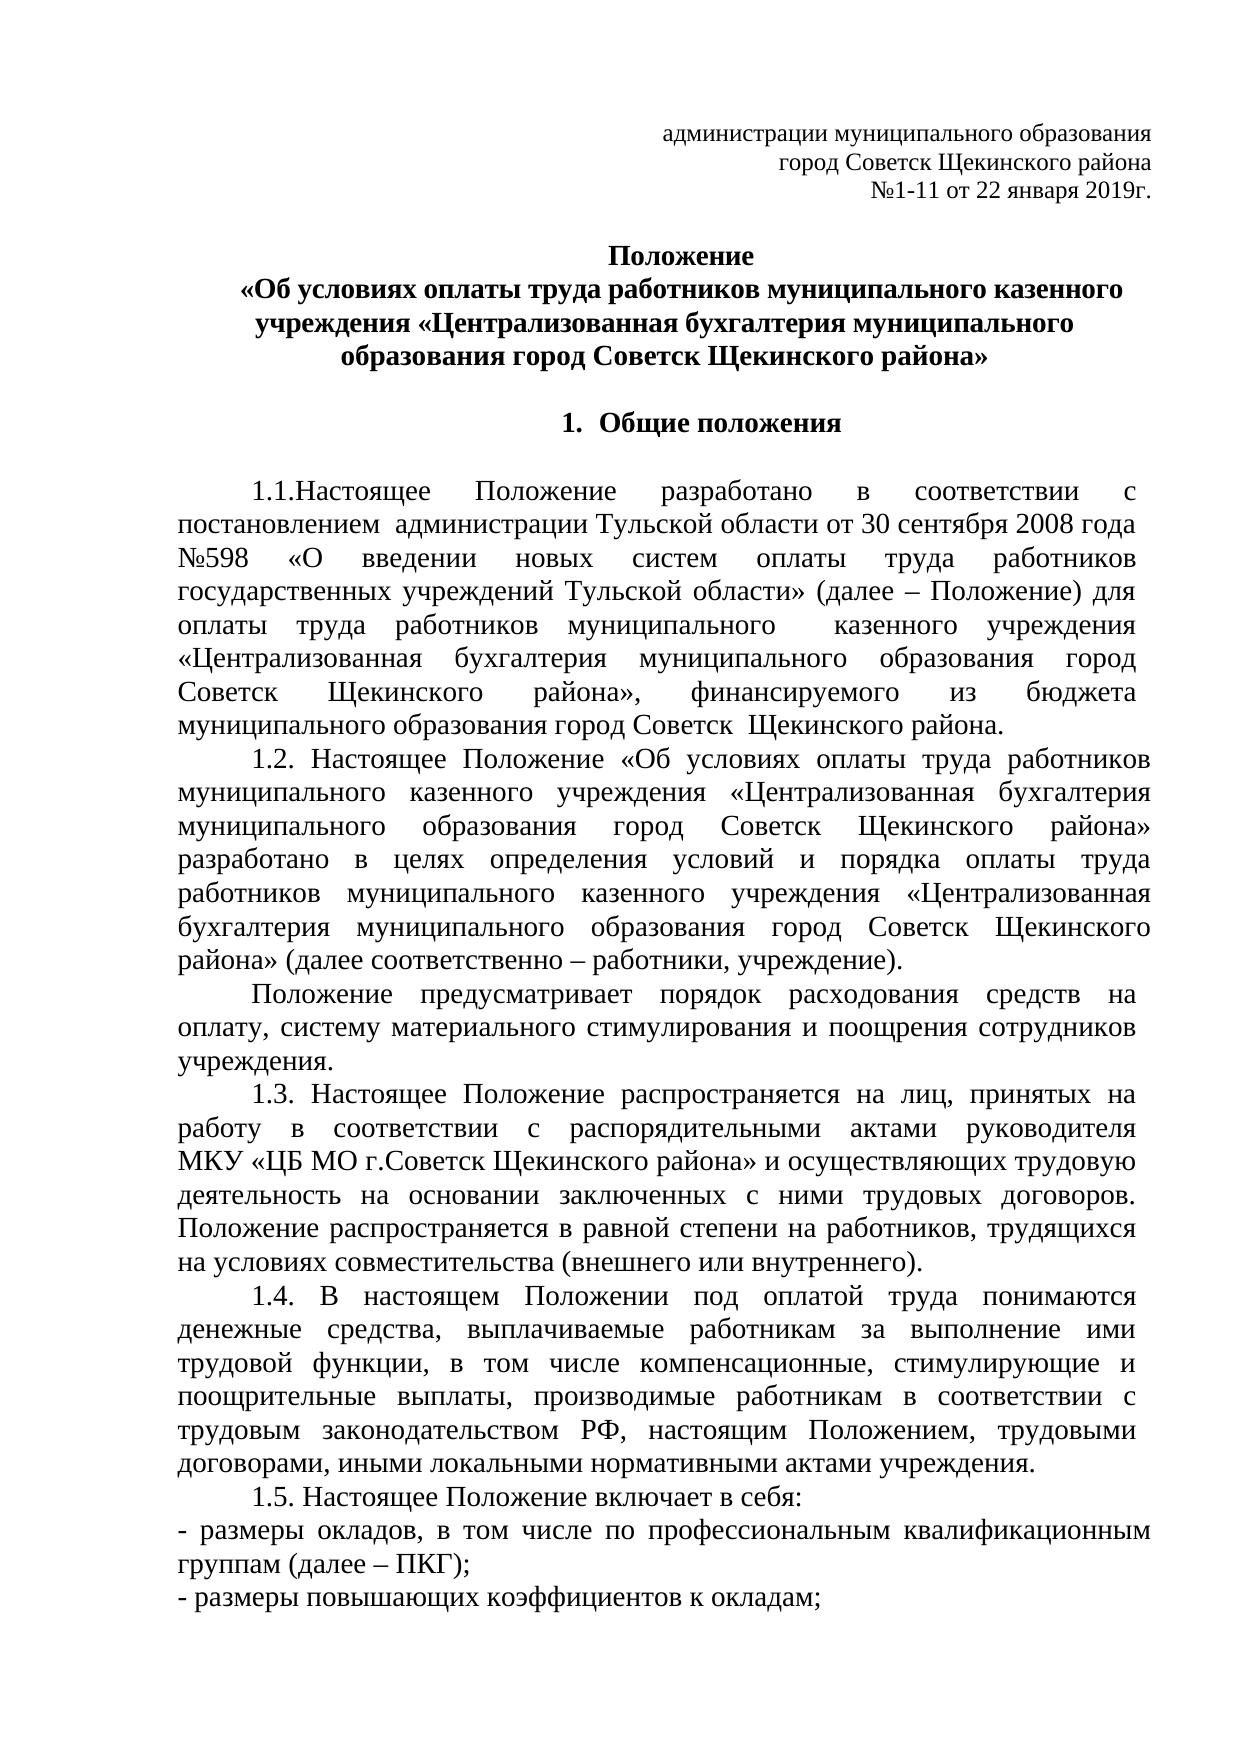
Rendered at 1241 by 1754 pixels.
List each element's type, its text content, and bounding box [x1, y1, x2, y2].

text 1.1.Настоящее Положение разработано в соответствии с постановлением администрации Тульской области от 30 сентября 2008 года №598 «О введении новых систем оплаты труда работников государственных учреждений Тульской области» (далее – Положение) для оплаты труда работников муниципального казенного учреждения «Централизованная бухгалтерия муниципального образования город Советск Щекинского района», финансируемого из бюджета муниципального образования город Советск Щекинского района. [177, 473, 1137, 741]
text город Советск Щекинского района [177, 147, 1152, 176]
text администрации муниципального образования [177, 118, 1152, 147]
text Положение предусматривает порядок расходования средств на оплату, систему материального стимулирования и поощрения сотрудников учреждения. [177, 976, 1137, 1076]
text - размеры окладов, в том числе по профессиональным квалификационным группам (далее – ПКГ); [177, 1512, 1152, 1579]
text 1.3. Настоящее Положение распространяется на лиц, принятых на работу в соответствии с распорядительными актами руководителя МКУ «ЦБ МО г.Советск Щекинского района» и осуществляющих трудовую деятельность на основании заключенных с ними трудовых договоров. Положение распространяется в равной степени на работников, трудящихся на условиях совместительства (внешнего или внутреннего). [177, 1076, 1137, 1278]
text 1.4. В настоящем Положении под оплатой труда понимаются денежные средства, выплачиваемые работникам за выполнение ими трудовой функции, в том числе компенсационные, стимулирующие и поощрительные выплаты, производимые работникам в соответствии с трудовым законодательством РФ, настоящим Положением, трудовыми договорами, иными локальными нормативными актами учреждения. [177, 1278, 1137, 1479]
text №1-11 от 22 января 2019г. [177, 176, 1152, 204]
text 1.2. Настоящее Положение «Об условиях оплаты труда работников муниципального казенного учреждения «Централизованная бухгалтерия муниципального образования город Советск Щекинского района» разработано в целях определения условий и порядка оплаты труда работников муниципального казенного учреждения «Централизованная бухгалтерия муниципального образования город Советск Щекинского района» (далее соответственно – работники, учреждение). [177, 741, 1152, 976]
text «Об условиях оплаты труда работников муниципального казенного учреждения «Централизованная бухгалтерия муниципального образования город Советск Щекинского района» [177, 271, 1152, 372]
list Общие положения [251, 406, 1152, 439]
text Положение [177, 238, 1152, 271]
text - размеры повышающих коэффициентов к окладам; [177, 1579, 1152, 1613]
text 1.5. Настоящее Положение включает в себя: [177, 1479, 1137, 1512]
